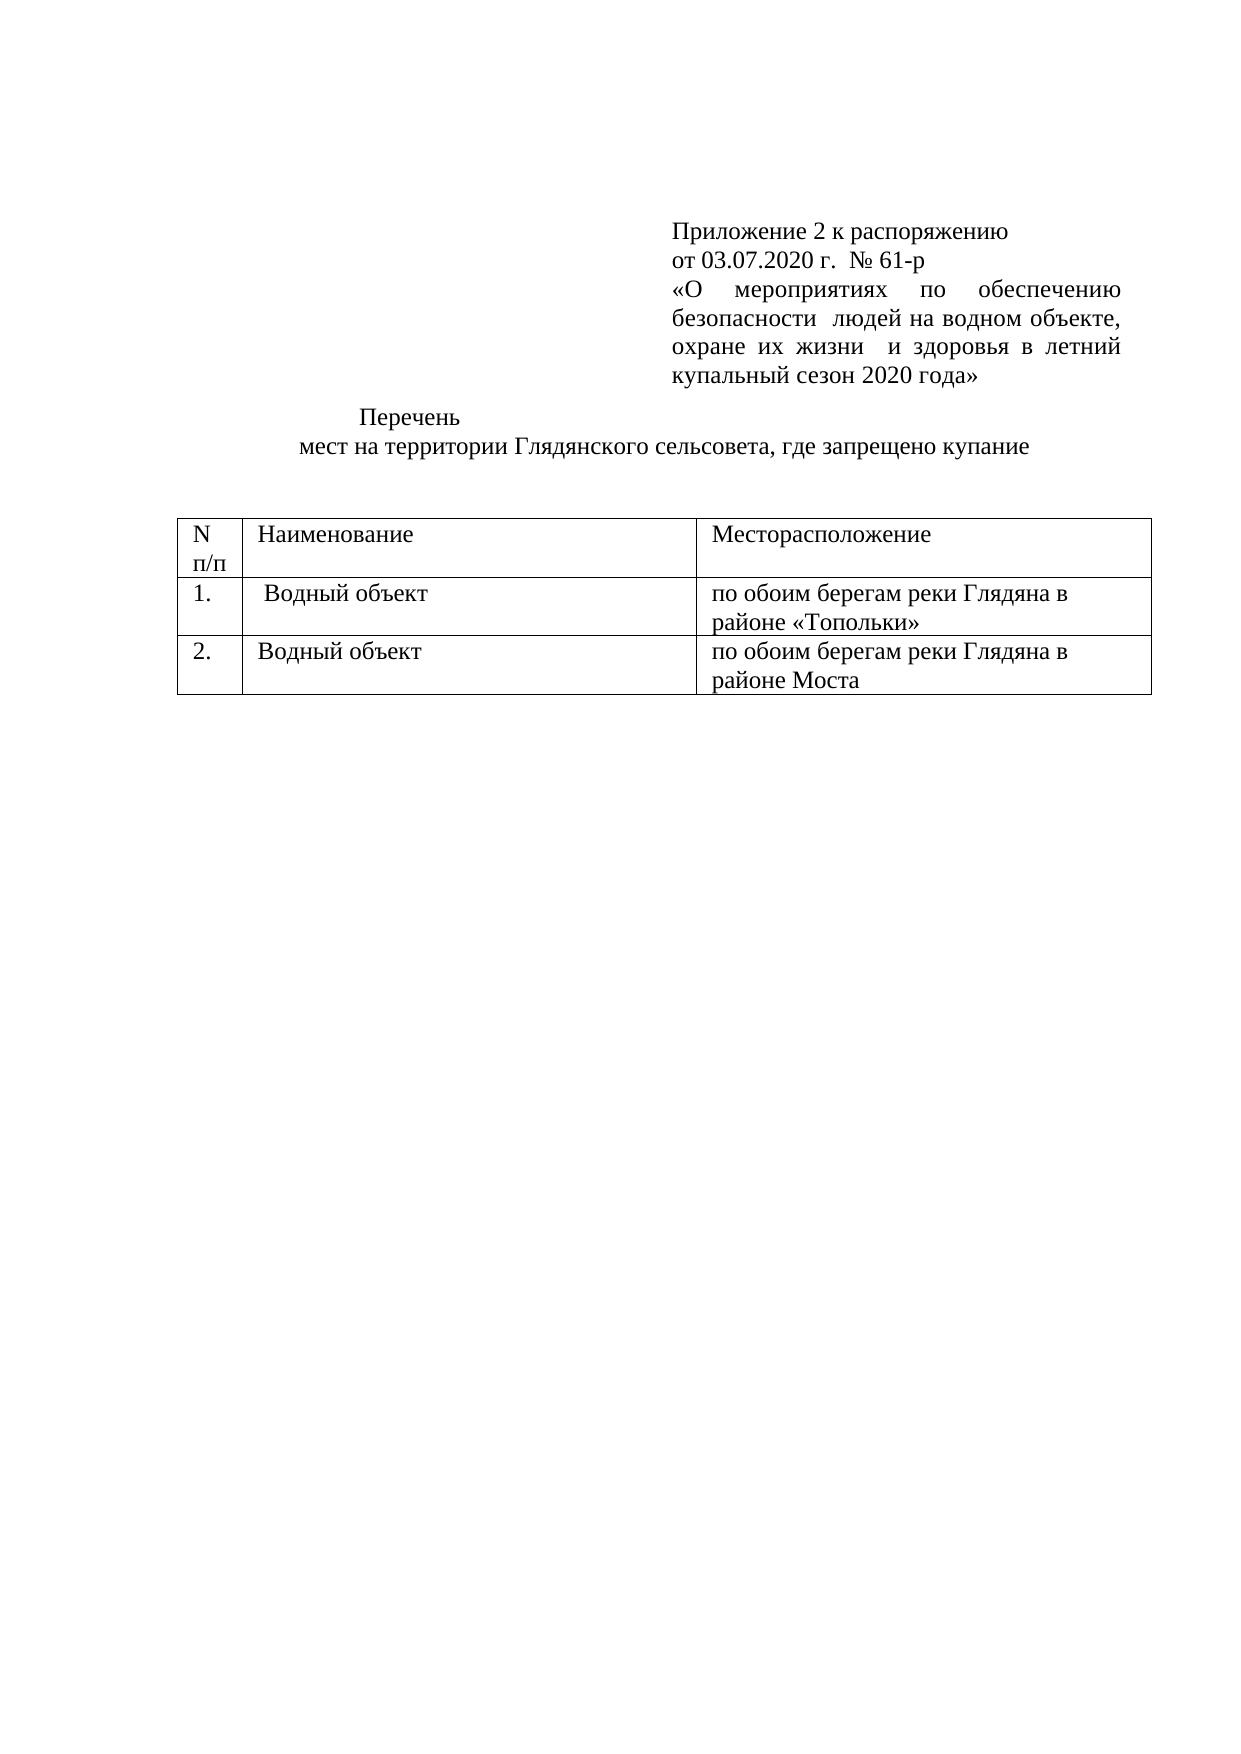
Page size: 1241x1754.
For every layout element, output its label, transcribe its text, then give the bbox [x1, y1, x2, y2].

table_cell Наименование [243, 519, 696, 577]
table_cell Месторасположение [697, 519, 1151, 577]
table_cell N п/п [178, 519, 242, 577]
table_cell по обоим берегам реки Глядяна в районе «Топольки» [697, 578, 1151, 635]
table_cell 2. [178, 636, 242, 694]
table_cell Водный объект [243, 636, 696, 694]
table_header Приложение 2 к распоряжению от 03.07.2020 г. № 61-р «О мероприятиях по обеспечению безопасности людей на водном объекте, охране их жизни и здоровья в летний купальный сезон 2020 года» [660, 216, 1133, 415]
table_cell по обоим берегам реки Глядяна в районе Моста [697, 636, 1151, 694]
table_cell 1. [178, 578, 242, 635]
text мест на территории Глядянского сельсовета, где запрещено купание [177, 431, 1152, 460]
table_cell Водный объект [243, 578, 696, 635]
text Перечень [177, 402, 1152, 431]
